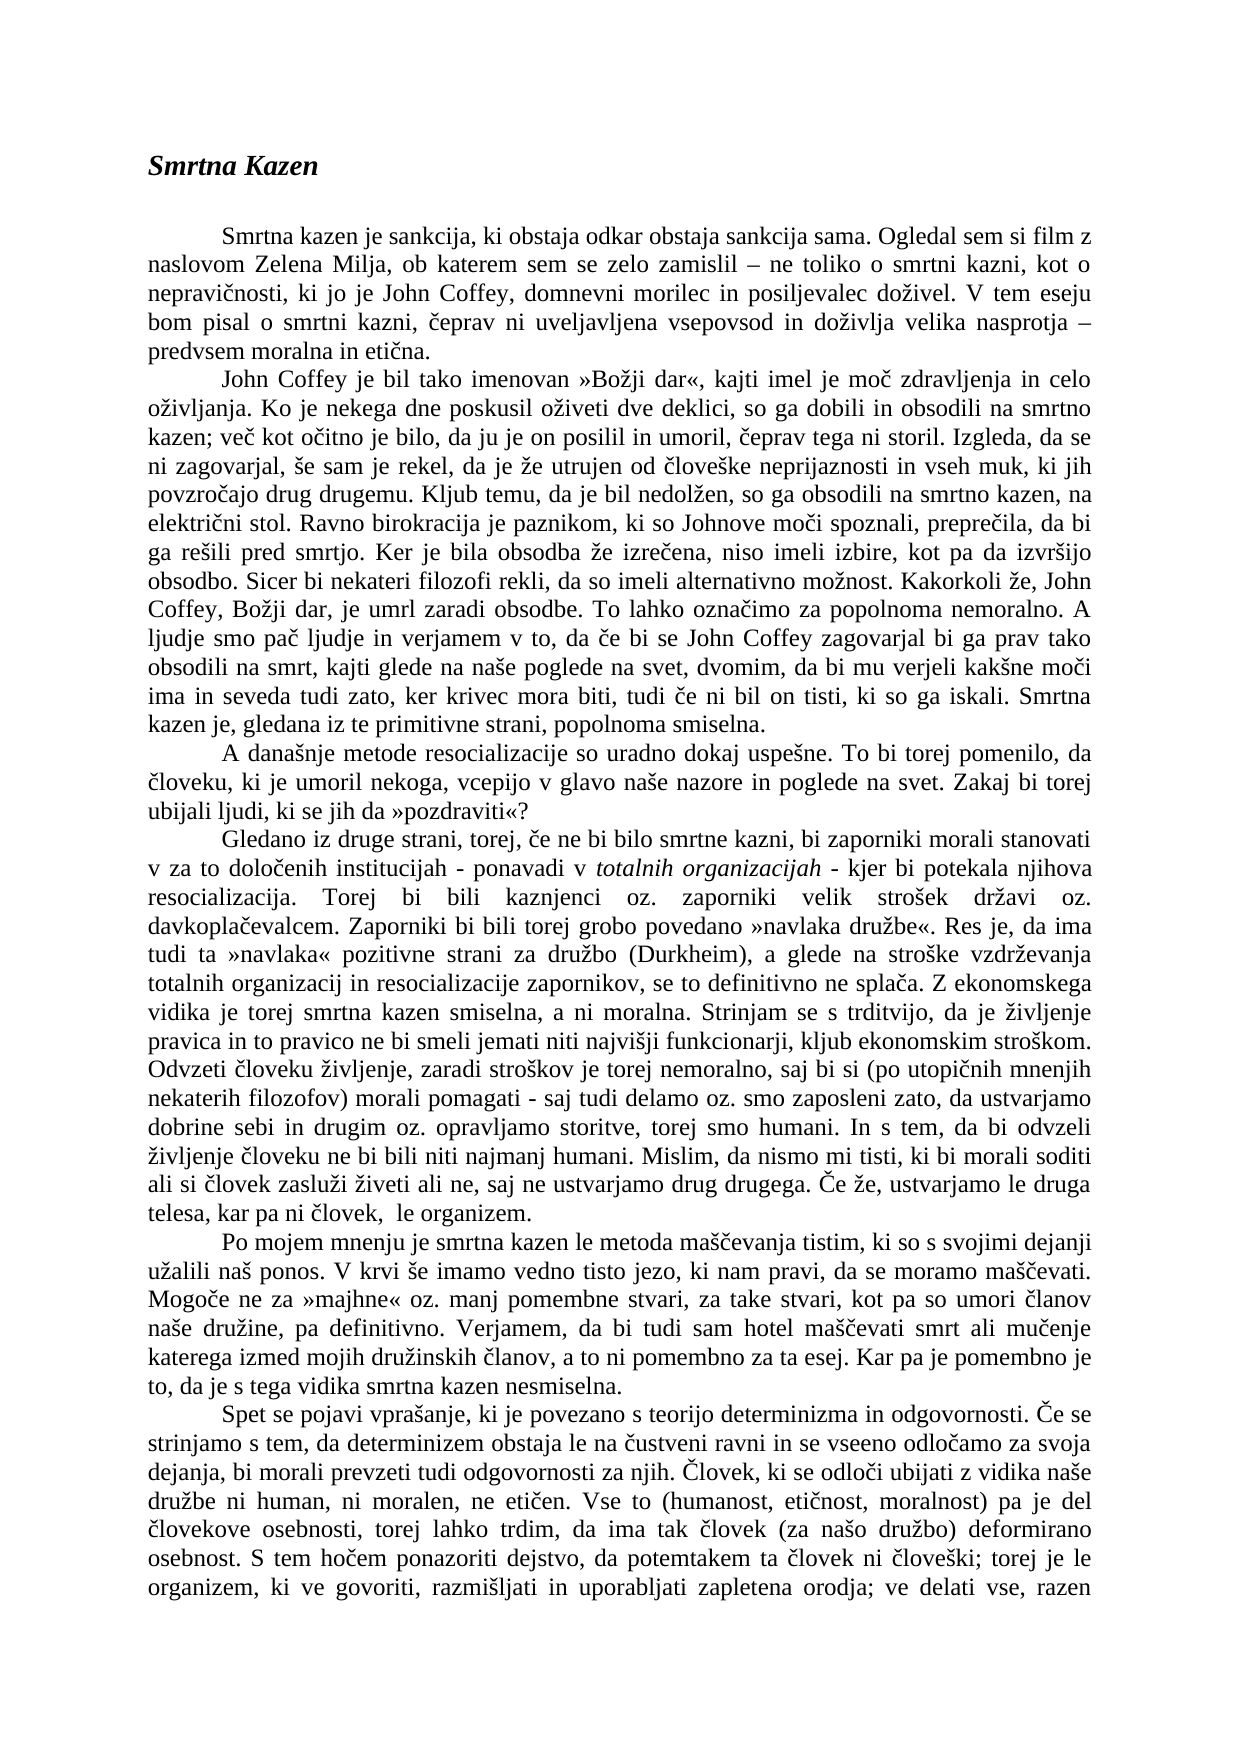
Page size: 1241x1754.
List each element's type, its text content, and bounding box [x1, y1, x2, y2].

text Po mojem mnenju je smrtna kazen le metoda maščevanja tistim, ki so s svojimi dejanji užalili naš ponos. V krvi še imamo vedno tisto jezo, ki nam pravi, da se moramo maščevati. Mogoče ne za »majhne« oz. manj pomembne stvari, za take stvari, kot pa so umori članov naše družine, pa definitivno. Verjamem, da bi tudi sam hotel maščevati smrt ali mučenje katerega izmed mojih družinskih članov, a to ni pomembno za ta esej. Kar pa je pomembno je to, da je s tega vidika smrtna kazen nesmiselna. [148, 1227, 1093, 1399]
text A današnje metode resocializacije so uradno dokaj uspešne. To bi torej pomenilo, da človeku, ki je umoril nekoga, vcepijo v glavo naše nazore in poglede na svet. Zakaj bi torej ubijali ljudi, ki se jih da »pozdraviti«? [148, 738, 1093, 824]
text Smrtna kazen je sankcija, ki obstaja odkar obstaja sankcija sama. Ogledal sem si film z naslovom Zelena Milja, ob katerem sem se zelo zamislil – ne toliko o smrtni kazni, kot o nepravičnosti, ki jo je John Coffey, domnevni morilec in posiljevalec doživel. V tem eseju bom pisal o smrtni kazni, čeprav ni uveljavljena vsepovsod in doživlja velika nasprotja – predvsem moralna in etična. [148, 221, 1093, 364]
text Smrtna Kazen [148, 148, 1093, 181]
text Gledano iz druge strani, torej, če ne bi bilo smrtne kazni, bi zaporniki morali stanovati v za to določenih institucijah - ponavadi v totalnih organizacijah - kjer bi potekala njihova resocializacija. Torej bi bili kaznjenci oz. zaporniki velik strošek državi oz. davkoplačevalcem. Zaporniki bi bili torej grobo povedano »navlaka družbe«. Res je, da ima tudi ta »navlaka« pozitivne strani za družbo (Durkheim), a glede na stroške vzdrževanja totalnih organizacij in resocializacije zapornikov, se to definitivno ne splača. Z ekonomskega vidika je torej smrtna kazen smiselna, a ni moralna. Strinjam se s trditvijo, da je življenje pravica in to pravico ne bi smeli jemati niti najvišji funkcionarji, kljub ekonomskim stroškom. Odvzeti človeku življenje, zaradi stroškov je torej nemoralno, saj bi si (po utopičnih mnenjih nekaterih filozofov) morali pomagati - saj tudi delamo oz. smo zaposleni zato, da ustvarjamo dobrine sebi in drugim oz. opravljamo storitve, torej smo humani. In s tem, da bi odvzeli življenje človeku ne bi bili niti najmanj humani. Mislim, da nismo mi tisti, ki bi morali soditi ali si človek zasluži živeti ali ne, saj ne ustvarjamo drug drugega. Če že, ustvarjamo le druga telesa, kar pa ni človek, le organizem. [148, 824, 1093, 1227]
text John Coffey je bil tako imenovan »Božji dar«, kajti imel je moč zdravljenja in celo oživljanja. Ko je nekega dne poskusil oživeti dve deklici, so ga dobili in obsodili na smrtno kazen; več kot očitno je bilo, da ju je on posilil in umoril, čeprav tega ni storil. Izgleda, da se ni zagovarjal, še sam je rekel, da je že utrujen od človeške neprijaznosti in vseh muk, ki jih povzročajo drug drugemu. Kljub temu, da je bil nedolžen, so ga obsodili na smrtno kazen, na električni stol. Ravno birokracija je paznikom, ki so Johnove moči spoznali, preprečila, da bi ga rešili pred smrtjo. Ker je bila obsodba že izrečena, niso imeli izbire, kot pa da izvršijo obsodbo. Sicer bi nekateri filozofi rekli, da so imeli alternativno možnost. Kakorkoli že, John Coffey, Božji dar, je umrl zaradi obsodbe. To lahko označimo za popolnoma nemoralno. A ljudje smo pač ljudje in verjamem v to, da če bi se John Coffey zagovarjal bi ga prav tako obsodili na smrt, kajti glede na naše poglede na svet, dvomim, da bi mu verjeli kakšne moči ima in seveda tudi zato, ker krivec mora biti, tudi če ni bil on tisti, ki so ga iskali. Smrtna kazen je, gledana iz te primitivne strani, popolnoma smiselna. [148, 364, 1093, 738]
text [148, 1399, 1093, 1601]
